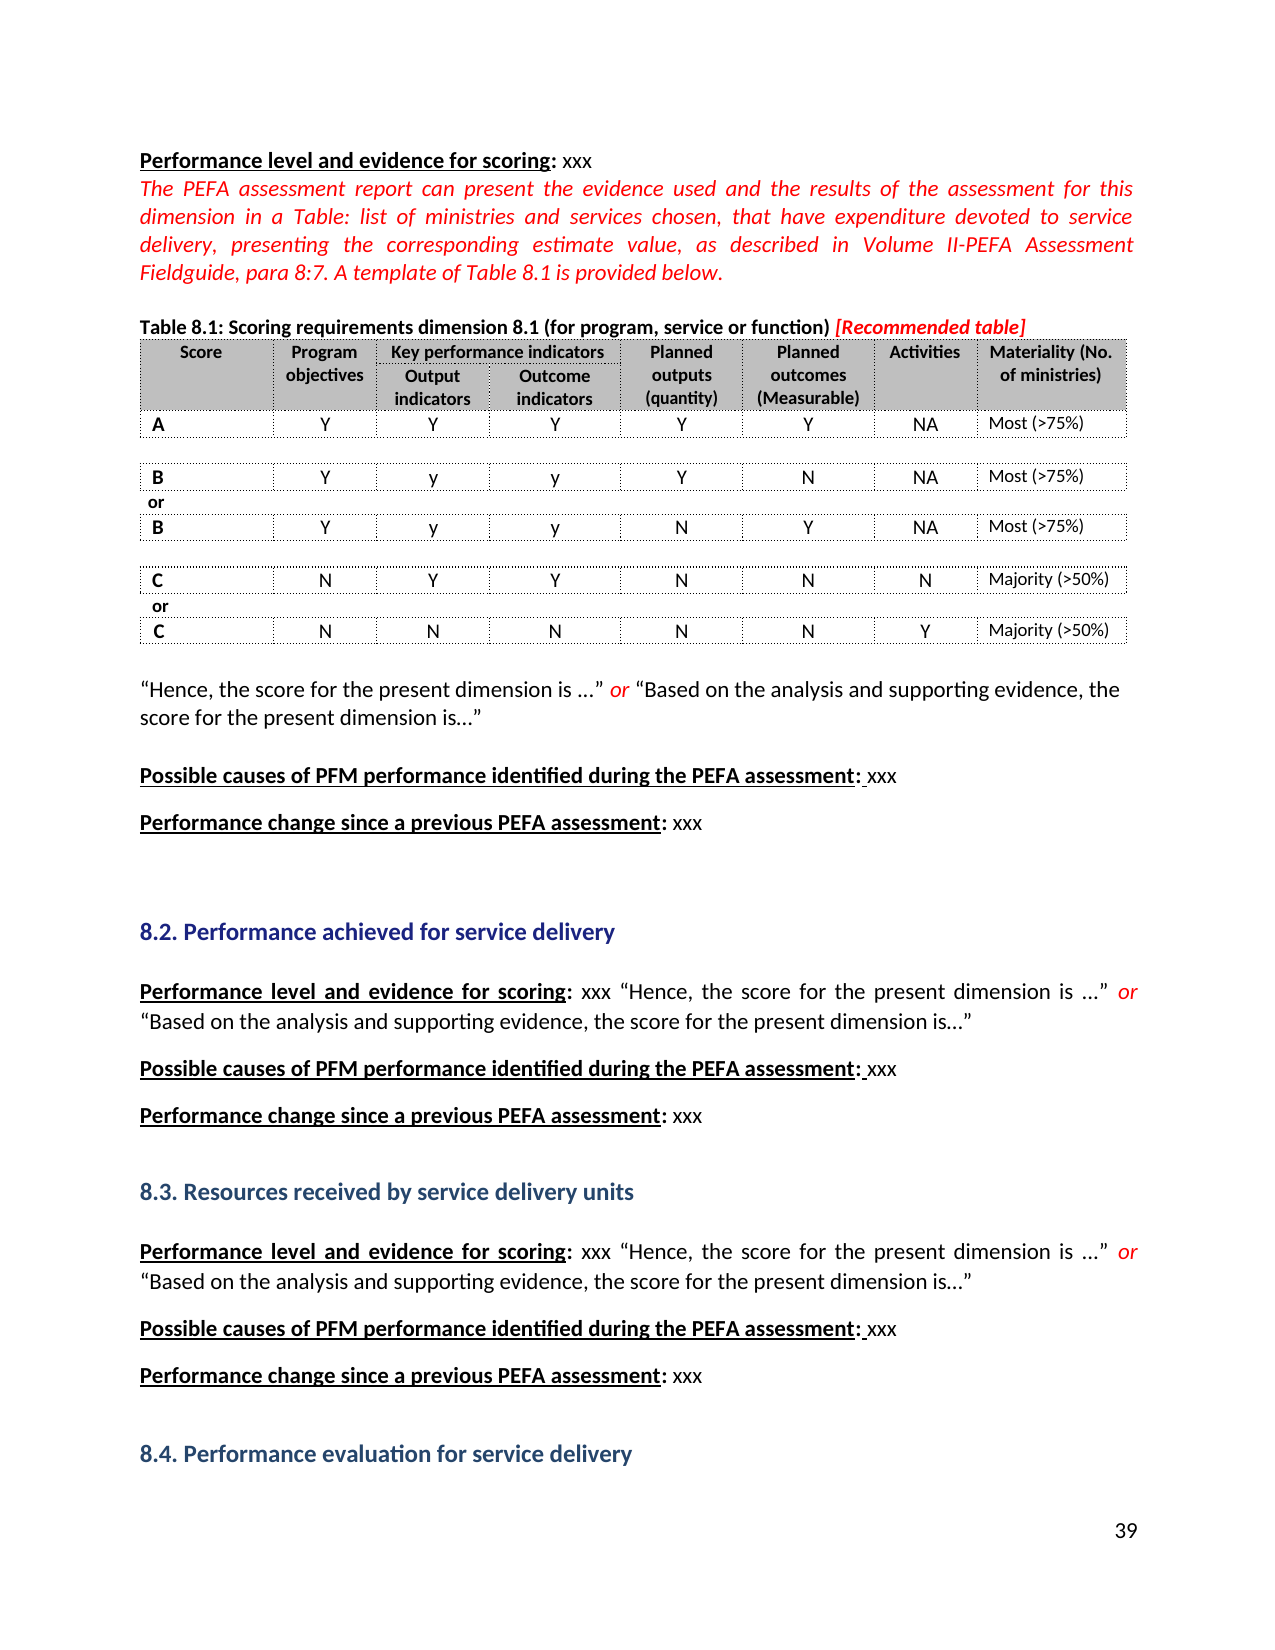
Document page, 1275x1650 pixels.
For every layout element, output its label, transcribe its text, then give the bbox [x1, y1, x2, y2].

table_header y [377, 514, 489, 540]
table_header N [621, 566, 743, 593]
text Possible causes of PFM performance identified during the PEFA assessment: xxx [139, 761, 1137, 789]
text or [139, 491, 1137, 513]
table_cell Y [621, 410, 743, 437]
text Table 8.1: Scoring requirements dimension 8.1 (for program, service or function) [Recommended table] [139, 314, 1137, 339]
table_header Majority (>50%) [977, 566, 1126, 593]
text Performance change since a previous PEFA assessment: xxx [139, 1361, 1137, 1389]
text or [139, 594, 1137, 617]
table_header N [621, 617, 743, 643]
table_header Y [490, 566, 621, 593]
table_header Key performance indicators [377, 339, 621, 363]
table_header Y [377, 566, 489, 593]
text 8.4. Performance evaluation for service delivery [139, 1438, 1137, 1469]
text 8.3. Resources received by service delivery units [139, 1176, 1137, 1207]
text 8.2. Performance achieved for service delivery [139, 916, 1137, 947]
table_header y [490, 514, 621, 540]
table_header N [490, 617, 621, 643]
table_header NA [874, 514, 977, 540]
table_header B [140, 463, 274, 489]
table_header Activities [874, 339, 977, 410]
table_header y [490, 463, 621, 489]
table_header N [874, 566, 977, 593]
table_cell Outcome indicators [490, 363, 621, 410]
table_header Y [274, 463, 377, 489]
table_header Most (>75%) [977, 514, 1126, 540]
table_header N [621, 514, 743, 540]
text Possible causes of PFM performance identified during the PEFA assessment: xxx [139, 1314, 1137, 1342]
table_header Score [140, 339, 274, 410]
table_header N [274, 566, 377, 593]
text Performance level and evidence for scoring: xxx [139, 146, 1137, 174]
table_header Planned outputs (quantity) [621, 339, 743, 410]
table_header N [274, 617, 377, 643]
table_header Y [743, 514, 874, 540]
table_header Materiality (No. of ministries) [977, 339, 1126, 410]
table_header y [377, 463, 489, 489]
table_cell A [140, 410, 274, 437]
text Possible causes of PFM performance identified during the PEFA assessment: xxx [139, 1054, 1137, 1082]
table_cell Output indicators [377, 363, 489, 410]
table_header Majority (>50%) [977, 617, 1126, 643]
table_header N [377, 617, 489, 643]
table_header Y [874, 617, 977, 643]
table_header N [743, 617, 874, 643]
table_header C [140, 566, 274, 593]
table_cell Y [274, 410, 377, 437]
table_header Y [274, 514, 377, 540]
table_header N [743, 566, 874, 593]
text The PEFA assessment report can present the evidence used and the results of the assessment for this dimension in a Table: list of ministries and services chosen, that have expenditure devoted to service delivery, presenting the corresponding estimate value, as described in Volume II-PEFA Assessment Fieldguide, para 8:7. A template of Table 8.1 is provided below. [139, 174, 1137, 286]
table_header B [140, 514, 274, 540]
text Performance change since a previous PEFA assessment: xxx [139, 808, 1137, 836]
table_header Program objectives [274, 339, 377, 410]
text “Hence, the score for the present dimension is ...” or “Based on the analysis and supporting evidence, the score for the present dimension is…” [139, 675, 1137, 731]
table_header Most (>75%) [977, 463, 1126, 489]
table_header Y [621, 463, 743, 489]
table_cell Most (>75%) [977, 410, 1126, 437]
table_header N [743, 463, 874, 489]
table_cell Y [490, 410, 621, 437]
table_cell NA [874, 410, 977, 437]
table_header NA [874, 463, 977, 489]
table_cell Y [377, 410, 489, 437]
text Performance change since a previous PEFA assessment: xxx [139, 1101, 1137, 1129]
table_header Planned outcomes (Measurable) [743, 339, 874, 410]
table_header C [140, 617, 274, 643]
table_cell Y [743, 410, 874, 437]
